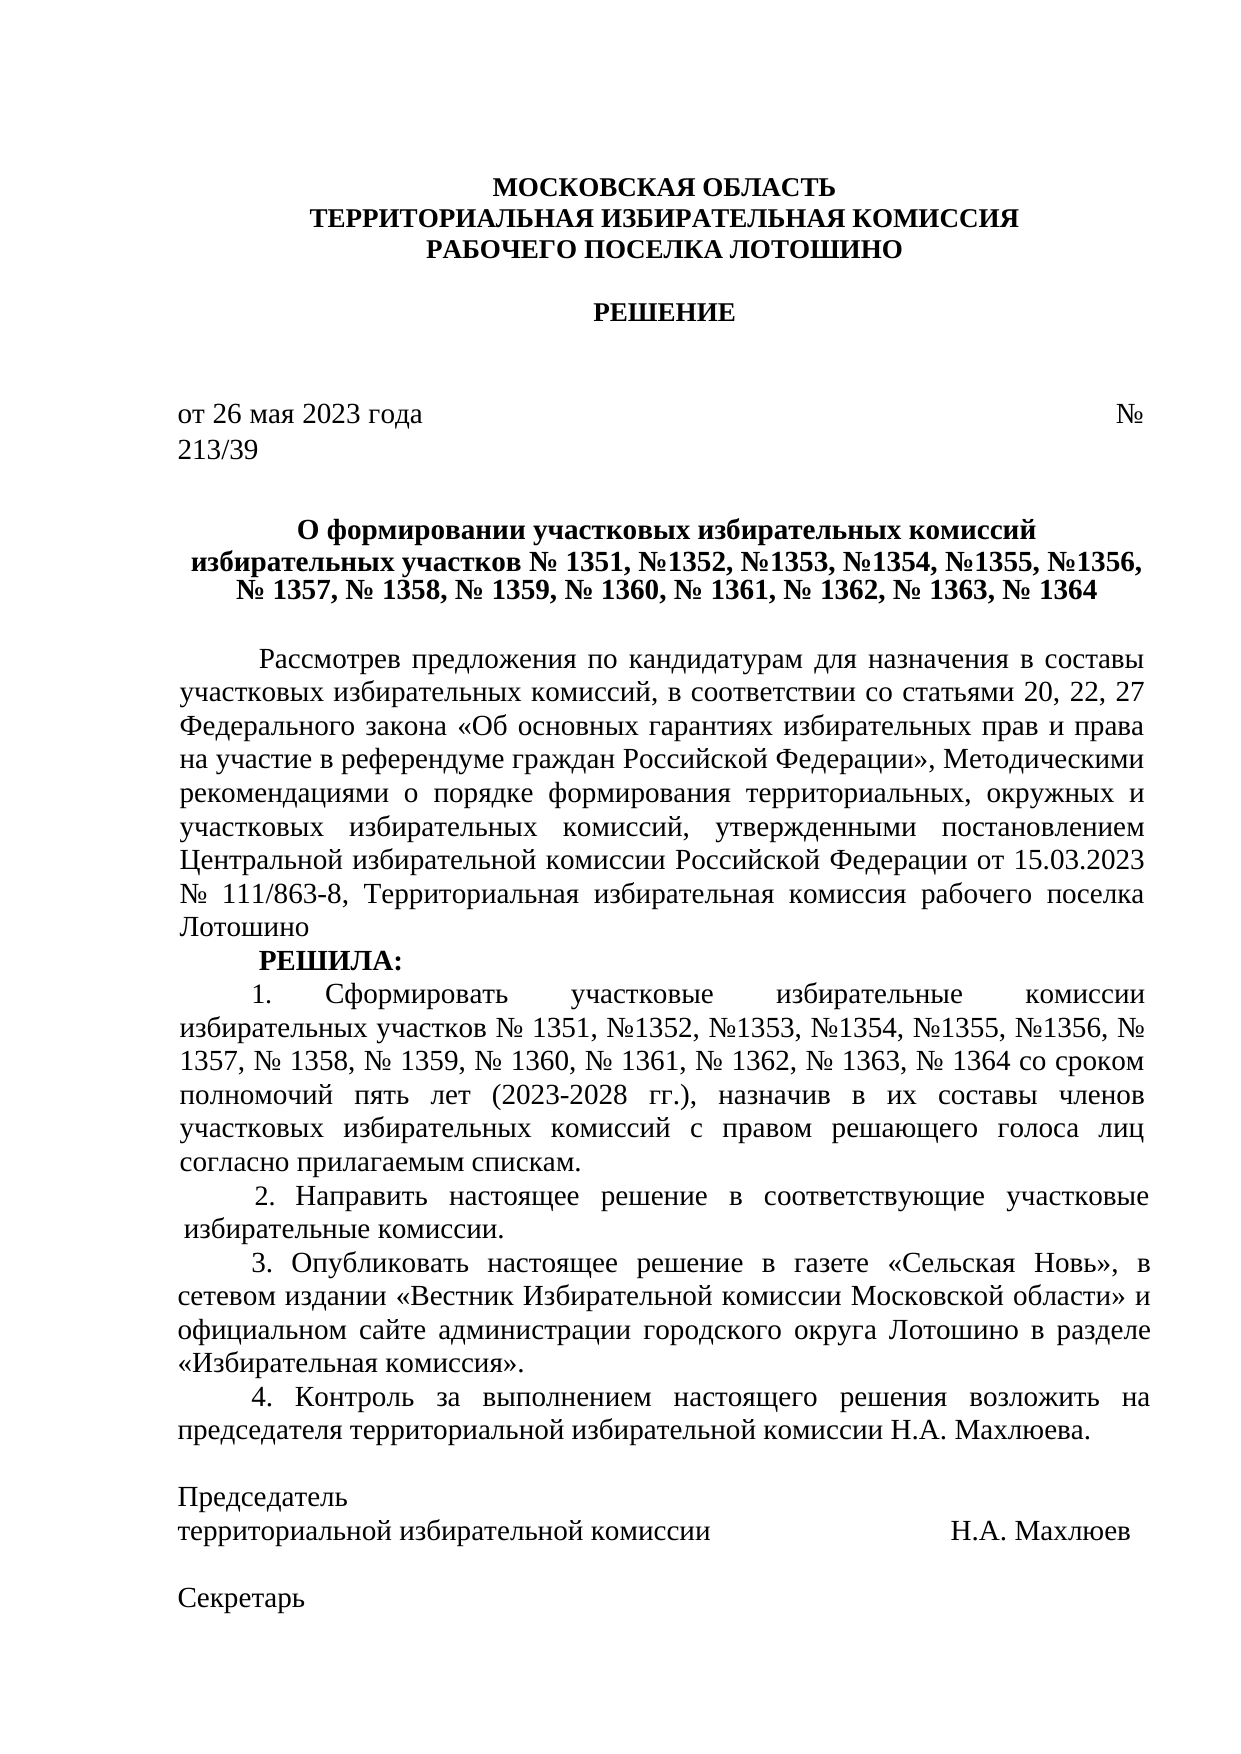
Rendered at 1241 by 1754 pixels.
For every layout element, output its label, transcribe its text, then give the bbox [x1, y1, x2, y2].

text РАБОЧЕГО ПОСЕЛКА ЛОТОШИНО [177, 233, 1152, 264]
text О формировании участковых избирательных комиссий [181, 517, 1152, 545]
text Председатель [177, 1479, 1152, 1513]
text РЕШЕНИЕ [177, 296, 1152, 327]
text территориальной избирательной комиссии Н.А. Махлюев [177, 1513, 1152, 1547]
text 4. Контроль за выполнением настоящего решения возложить на председателя территориальной избирательной комиссии Н.А. Махлюева. [177, 1379, 1152, 1446]
text МОСКОВСКАЯ ОБЛАСТЬ [177, 171, 1152, 202]
text 3. Опубликовать настоящее решение в газете «Сельская Новь», в сетевом издании «Вестник Избирательной комиссии Московской области» и официальном сайте администрации городского округа Лотошино в разделе «Избирательная комиссия». [177, 1245, 1152, 1379]
text Секретарь [177, 1580, 1152, 1614]
text избирательных участков № 1351, №1352, №1353, №1354, №1355, №1356, № 1357, № 1358, № 1359, № 1360, № 1361, № 1362, № 1363, № 1364 [181, 549, 1152, 605]
text от 26 мая 2023 года № 213/39 [177, 396, 1152, 466]
text ТЕРРИТОРИАЛЬНАЯ ИЗБИРАТЕЛЬНАЯ КОМИССИЯ [177, 202, 1152, 233]
list Сформировать участковые избирательные комиссии избирательных участков № 1351, №1352, №1353, №1354, №1355, №1356, № 1357, № 1358, № 1359, № 1360, № 1361, № 1362, № 1363, № 1364 со сроком полномочий пять лет (2023-2028 гг.), назначив в их составы членов участковых избирательных комиссий с правом решающего голоса лиц согласно прилагаемым спискам. [179, 976, 1145, 1178]
list Направить настоящее решение в соответствующие участковые избирательные комиссии. [183, 1178, 1149, 1245]
text Рассмотрев предложения по кандидатурам для назначения в составы участковых избирательных комиссий, в соответствии со статьями 20, 22, 27 Федерального закона «Об основных гарантиях избирательных прав и права на участие в референдуме граждан Российской Федерации», Методическими рекомендациями о порядке формирования территориальных, окружных и участковых избирательных комиссий, утвержденными постановлением Центральной избирательной комиссии Российской Федерации от 15.03.2023 № 111/863-8, Территориальная избирательная комиссия рабочего поселка Лотошино [179, 641, 1145, 943]
text РЕШИЛА: [179, 943, 1145, 976]
